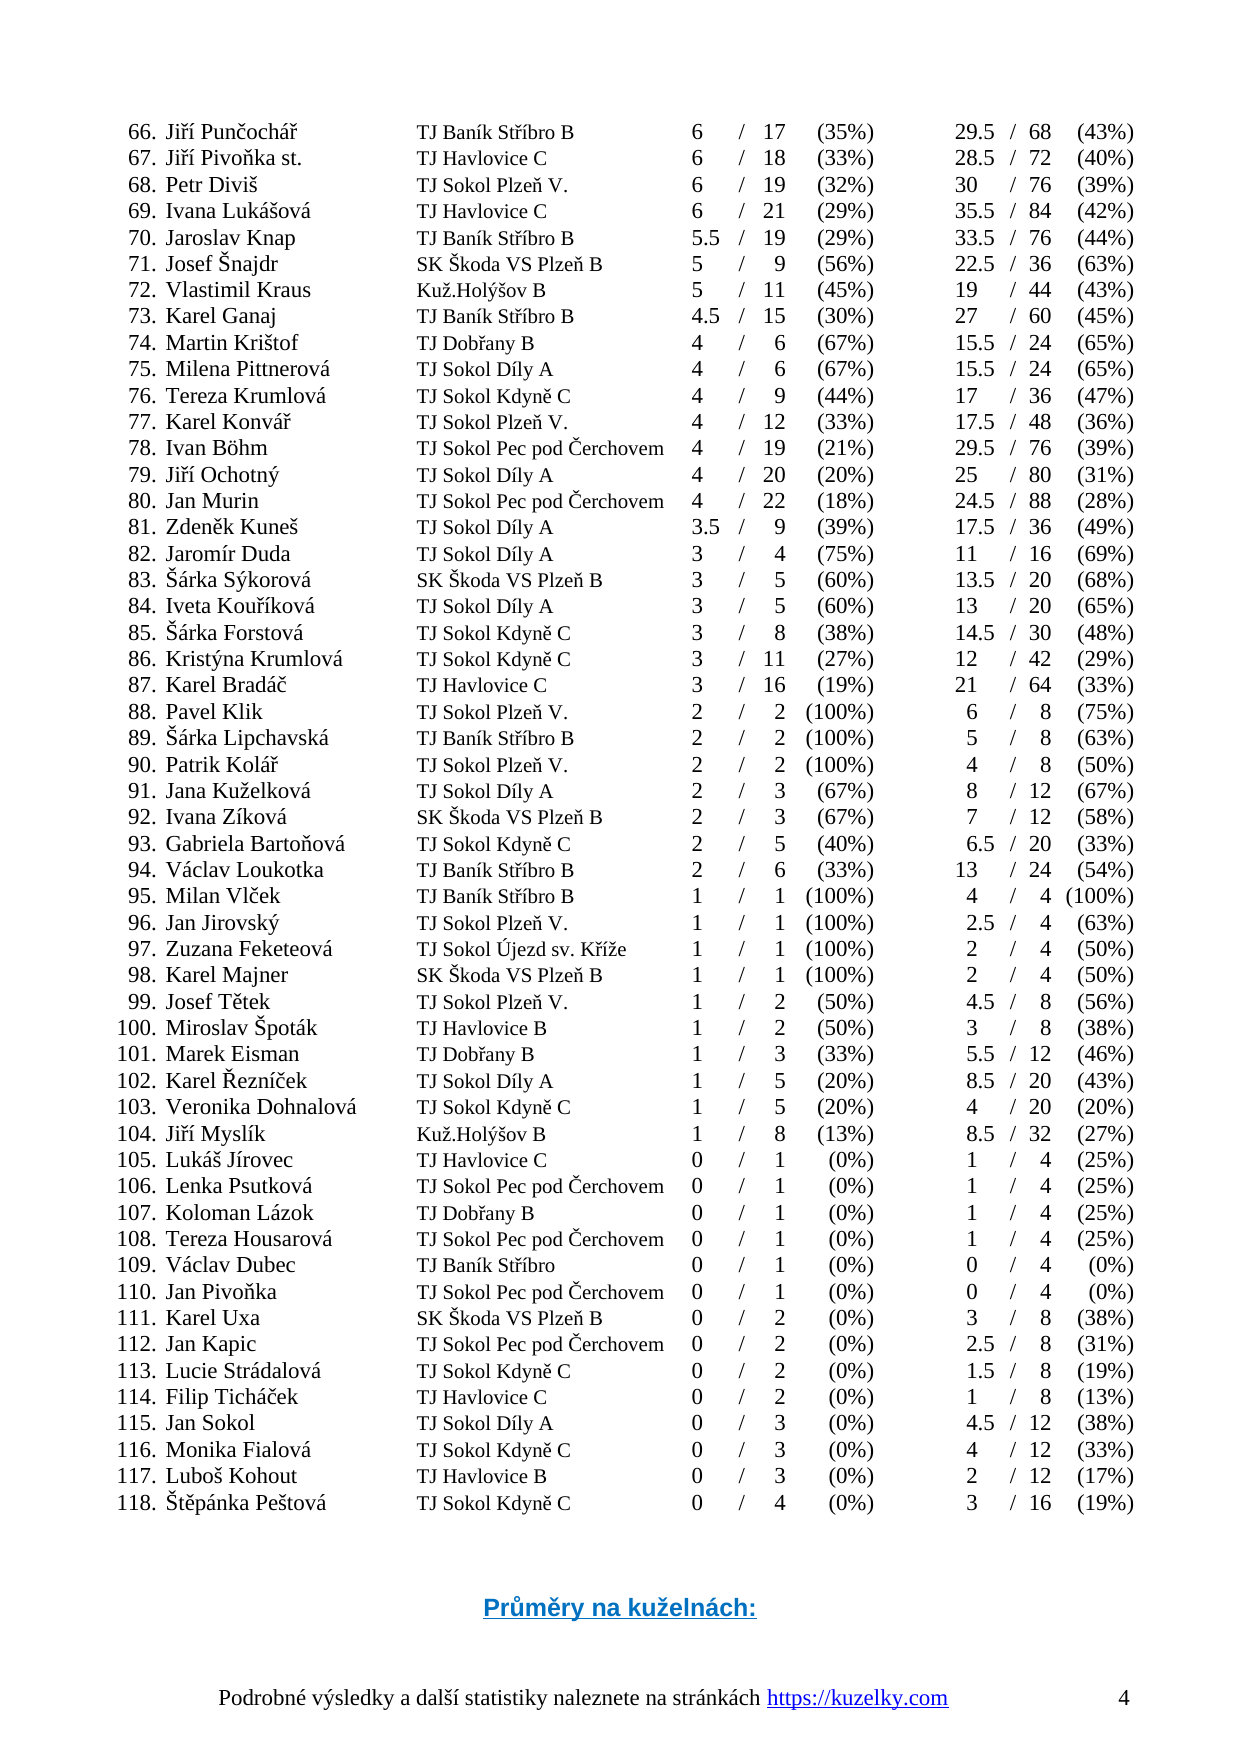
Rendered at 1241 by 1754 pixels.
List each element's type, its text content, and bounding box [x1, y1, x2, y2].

text 115. Jan Sokol TJ Sokol Díly A 0 / 3 (0%) 4.5 / 12 (38%) [106, 1409, 1134, 1436]
text 87. Karel Bradáč TJ Havlovice C 3 / 16 (19%) 21 / 64 (33%) [106, 672, 1134, 698]
text 110. Jan Pivoňka TJ Sokol Pec pod Čerchovem 0 / 1 (0%) 0 / 4 (0%) [106, 1278, 1134, 1304]
text 103. Veronika Dohnalová TJ Sokol Kdyně C 1 / 5 (20%) 4 / 20 (20%) [106, 1093, 1134, 1119]
text 97. Zuzana Feketeová TJ Sokol Újezd sv. Kříže 1 / 1 (100%) 2 / 4 (50%) [106, 935, 1134, 961]
text 112. Jan Kapic TJ Sokol Pec pod Čerchovem 0 / 2 (0%) 2.5 / 8 (31%) [106, 1330, 1134, 1357]
text 90. Patrik Kolář TJ Sokol Plzeň V. 2 / 2 (100%) 4 / 8 (50%) [106, 751, 1134, 777]
text 92. Ivana Zíková SK Škoda VS Plzeň B 2 / 3 (67%) 7 / 12 (58%) [106, 803, 1134, 830]
text 68. Petr Diviš TJ Sokol Plzeň V. 6 / 19 (32%) 30 / 76 (39%) [106, 171, 1134, 197]
text 111. Karel Uxa SK Škoda VS Plzeň B 0 / 2 (0%) 3 / 8 (38%) [106, 1304, 1134, 1330]
text 117. Luboš Kohout TJ Havlovice B 0 / 3 (0%) 2 / 12 (17%) [106, 1462, 1134, 1488]
text 79. Jiří Ochotný TJ Sokol Díly A 4 / 20 (20%) 25 / 80 (31%) [106, 461, 1134, 487]
text 84. Iveta Kouříková TJ Sokol Díly A 3 / 5 (60%) 13 / 20 (65%) [106, 592, 1134, 619]
text 93. Gabriela Bartoňová TJ Sokol Kdyně C 2 / 5 (40%) 6.5 / 20 (33%) [106, 830, 1134, 856]
text 102. Karel Řezníček TJ Sokol Díly A 1 / 5 (20%) 8.5 / 20 (43%) [106, 1067, 1134, 1093]
text 109. Václav Dubec TJ Baník Stříbro 0 / 1 (0%) 0 / 4 (0%) [106, 1251, 1134, 1278]
text 91. Jana Kuželková TJ Sokol Díly A 2 / 3 (67%) 8 / 12 (67%) [106, 777, 1134, 803]
text 107. Koloman Lázok TJ Dobřany B 0 / 1 (0%) 1 / 4 (25%) [106, 1199, 1134, 1225]
text 106. Lenka Psutková TJ Sokol Pec pod Čerchovem 0 / 1 (0%) 1 / 4 (25%) [106, 1172, 1134, 1199]
text 67. Jiří Pivoňka st. TJ Havlovice C 6 / 18 (33%) 28.5 / 72 (40%) [106, 144, 1134, 171]
text 94. Václav Loukotka TJ Baník Stříbro B 2 / 6 (33%) 13 / 24 (54%) [106, 856, 1134, 882]
text 113. Lucie Strádalová TJ Sokol Kdyně C 0 / 2 (0%) 1.5 / 8 (19%) [106, 1357, 1134, 1383]
text 118. Štěpánka Peštová TJ Sokol Kdyně C 0 / 4 (0%) 3 / 16 (19%) [106, 1488, 1134, 1515]
text 76. Tereza Krumlová TJ Sokol Kdyně C 4 / 9 (44%) 17 / 36 (47%) [106, 382, 1134, 408]
text 99. Josef Tětek TJ Sokol Plzeň V. 1 / 2 (50%) 4.5 / 8 (56%) [106, 988, 1134, 1014]
text 95. Milan Vlček TJ Baník Stříbro B 1 / 1 (100%) 4 / 4 (100%) [106, 882, 1134, 909]
text 89. Šárka Lipchavská TJ Baník Stříbro B 2 / 2 (100%) 5 / 8 (63%) [106, 724, 1134, 751]
text 66. Jiří Punčochář TJ Baník Stříbro B 6 / 17 (35%) 29.5 / 68 (43%) [106, 118, 1134, 144]
text 101. Marek Eisman TJ Dobřany B 1 / 3 (33%) 5.5 / 12 (46%) [106, 1041, 1134, 1067]
text 78. Ivan Böhm TJ Sokol Pec pod Čerchovem 4 / 19 (21%) 29.5 / 76 (39%) [106, 434, 1134, 461]
text Průměry na kuželnách: [94, 1593, 1145, 1621]
text 116. Monika Fialová TJ Sokol Kdyně C 0 / 3 (0%) 4 / 12 (33%) [106, 1436, 1134, 1462]
text 86. Kristýna Krumlová TJ Sokol Kdyně C 3 / 11 (27%) 12 / 42 (29%) [106, 645, 1134, 672]
text 105. Lukáš Jírovec TJ Havlovice C 0 / 1 (0%) 1 / 4 (25%) [106, 1146, 1134, 1172]
text 77. Karel Konvář TJ Sokol Plzeň V. 4 / 12 (33%) 17.5 / 48 (36%) [106, 408, 1134, 434]
text 81. Zdeněk Kuneš TJ Sokol Díly A 3.5 / 9 (39%) 17.5 / 36 (49%) [106, 513, 1134, 540]
text 73. Karel Ganaj TJ Baník Stříbro B 4.5 / 15 (30%) 27 / 60 (45%) [106, 303, 1134, 329]
text 108. Tereza Housarová TJ Sokol Pec pod Čerchovem 0 / 1 (0%) 1 / 4 (25%) [106, 1225, 1134, 1251]
text 114. Filip Ticháček TJ Havlovice C 0 / 2 (0%) 1 / 8 (13%) [106, 1383, 1134, 1409]
text 100. Miroslav Špoták TJ Havlovice B 1 / 2 (50%) 3 / 8 (38%) [106, 1014, 1134, 1041]
text 85. Šárka Forstová TJ Sokol Kdyně C 3 / 8 (38%) 14.5 / 30 (48%) [106, 619, 1134, 645]
text 69. Ivana Lukášová TJ Havlovice C 6 / 21 (29%) 35.5 / 84 (42%) [106, 197, 1134, 223]
text 96. Jan Jirovský TJ Sokol Plzeň V. 1 / 1 (100%) 2.5 / 4 (63%) [106, 909, 1134, 935]
text 88. Pavel Klik TJ Sokol Plzeň V. 2 / 2 (100%) 6 / 8 (75%) [106, 698, 1134, 724]
text 75. Milena Pittnerová TJ Sokol Díly A 4 / 6 (67%) 15.5 / 24 (65%) [106, 355, 1134, 382]
text 70. Jaroslav Knap TJ Baník Stříbro B 5.5 / 19 (29%) 33.5 / 76 (44%) [106, 223, 1134, 250]
text 72. Vlastimil Kraus Kuž.Holýšov B 5 / 11 (45%) 19 / 44 (43%) [106, 276, 1134, 303]
text 104. Jiří Myslík Kuž.Holýšov B 1 / 8 (13%) 8.5 / 32 (27%) [106, 1119, 1134, 1146]
text 80. Jan Murin TJ Sokol Pec pod Čerchovem 4 / 22 (18%) 24.5 / 88 (28%) [106, 487, 1134, 513]
text 98. Karel Majner SK Škoda VS Plzeň B 1 / 1 (100%) 2 / 4 (50%) [106, 961, 1134, 988]
text 74. Martin Krištof TJ Dobřany B 4 / 6 (67%) 15.5 / 24 (65%) [106, 329, 1134, 355]
text 71. Josef Šnajdr SK Škoda VS Plzeň B 5 / 9 (56%) 22.5 / 36 (63%) [106, 250, 1134, 276]
text 83. Šárka Sýkorová SK Škoda VS Plzeň B 3 / 5 (60%) 13.5 / 20 (68%) [106, 566, 1134, 592]
text 82. Jaromír Duda TJ Sokol Díly A 3 / 4 (75%) 11 / 16 (69%) [106, 540, 1134, 566]
